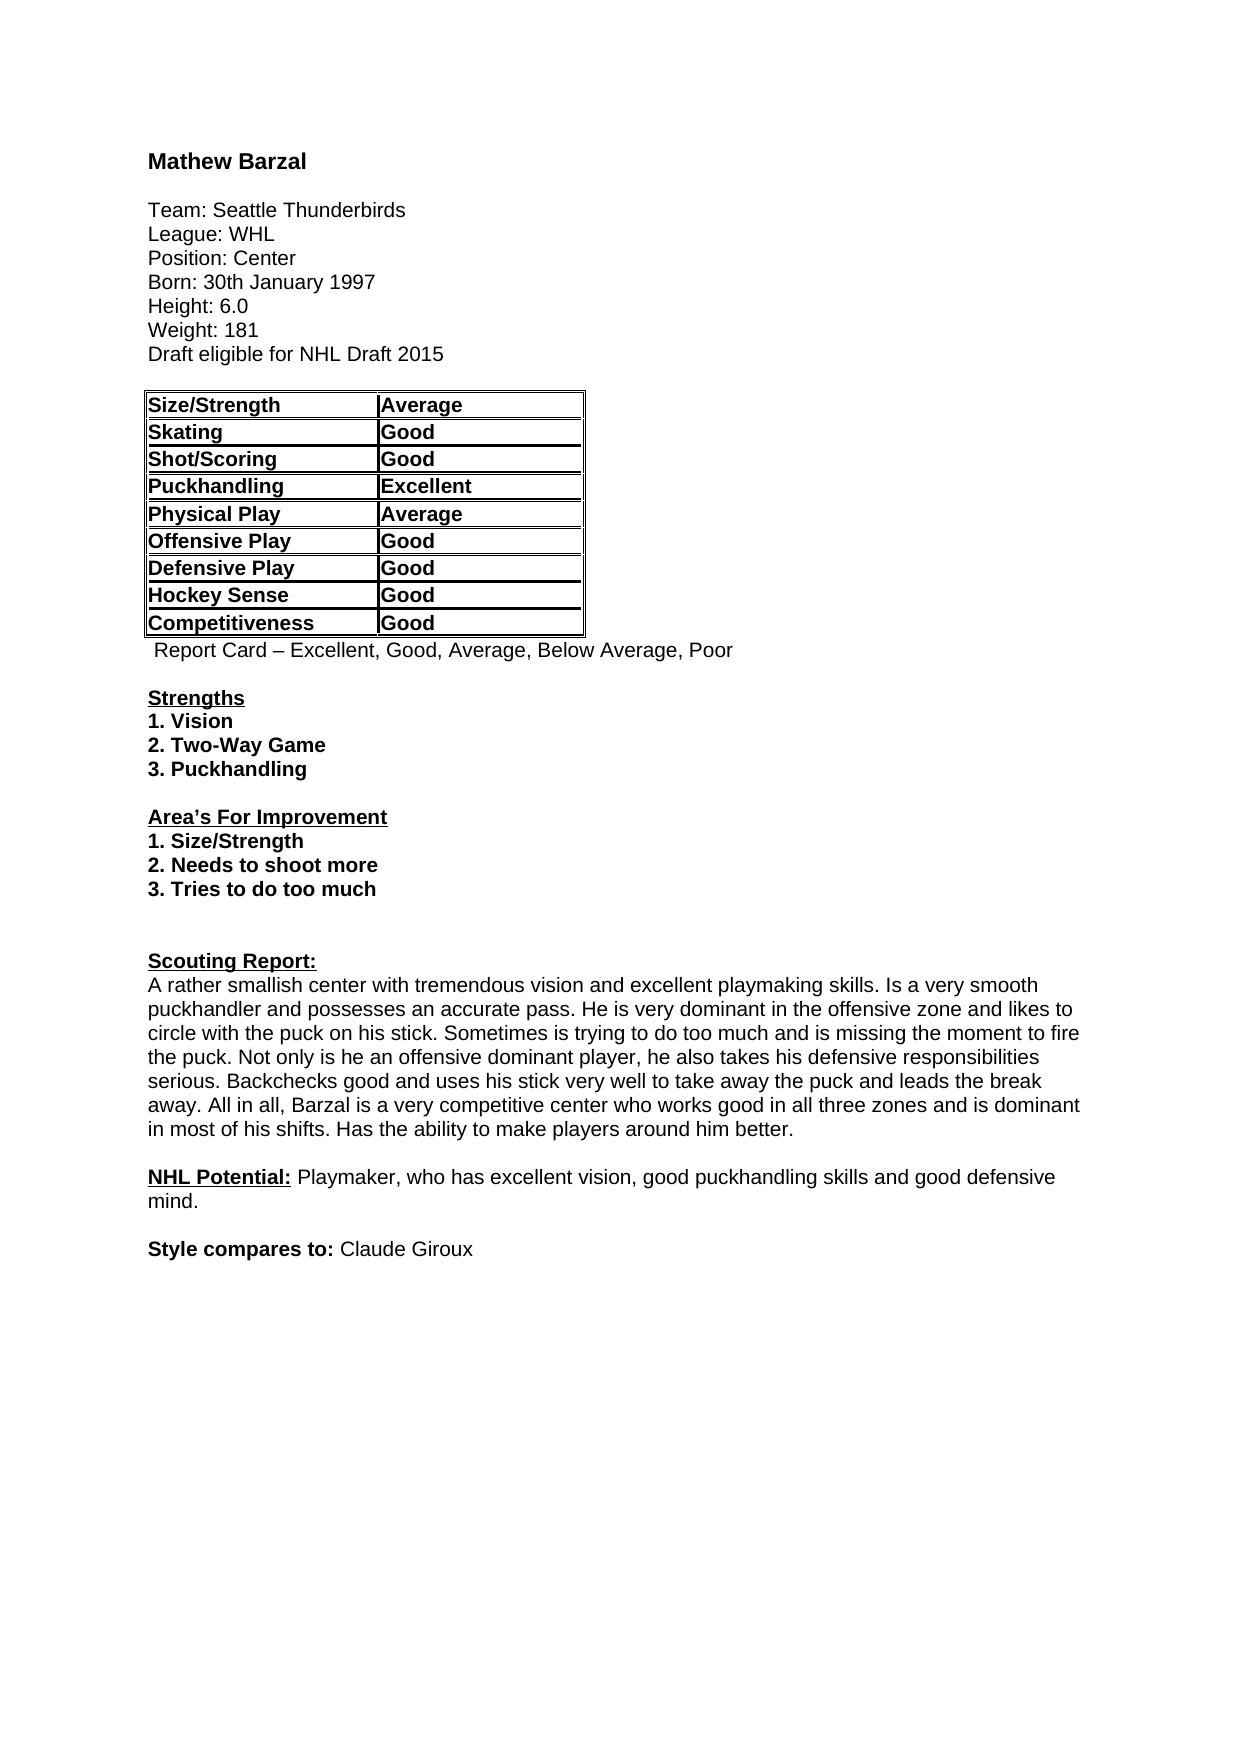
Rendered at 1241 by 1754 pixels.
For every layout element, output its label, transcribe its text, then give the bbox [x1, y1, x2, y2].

text Weight: 181 [148, 318, 1093, 342]
text 3. Tries to do too much [148, 877, 1093, 901]
text 1. Vision [148, 709, 1093, 733]
text Report Card – Excellent, Good, Average, Below Average, Poor [148, 637, 1093, 661]
table_cell Physical Play [147, 498, 377, 526]
text Scouting Report: [148, 949, 1093, 973]
table_cell Defensive Play [145, 553, 378, 580]
text 2. Two-Way Game [148, 733, 1093, 757]
text Draft eligible for NHL Draft 2015 [148, 342, 1093, 366]
text League: WHL [148, 222, 1093, 246]
table_cell Skating [145, 417, 378, 444]
text Position: Center [148, 246, 1093, 270]
table_cell Puckhandling [147, 471, 377, 498]
table_cell Good [378, 607, 583, 634]
text Team: Seattle Thunderbirds [148, 198, 1093, 222]
table_cell Hockey Sense [147, 580, 377, 607]
text Mathew Barzal [148, 148, 1093, 174]
table_cell Competitiveness [147, 607, 378, 634]
table_cell Offensive Play [145, 526, 378, 553]
text 1. Size/Strength [148, 829, 1093, 853]
table_header Average [378, 393, 583, 417]
table_header Size/Strength [147, 391, 378, 417]
text A rather smallish center with tremendous vision and excellent playmaking skills. Is a very smooth puckhandler and possesses an accurate pass. He is very dominant in the offensive zone and likes to circle with the puck on his stick. Sometimes is trying to do too much and is missing the moment to fire the puck. Not only is he an offensive dominant player, he also takes his defensive responsibilities serious. Backchecks good and uses his stick very well to take away the puck and leads the break away. All in all, Barzal is a very competitive center who works good in all three zones and is dominant in most of his shifts. Has the ability to make players around him better. [148, 973, 1093, 1141]
table_cell Excellent [380, 471, 583, 498]
text NHL Potential: Playmaker, who has excellent vision, good puckhandling skills and good defensive mind. [148, 1164, 1093, 1212]
table_cell Good [378, 526, 584, 553]
table_cell Good [378, 553, 584, 580]
text 2. Needs to shoot more [148, 853, 1093, 877]
text Strengths [148, 685, 1093, 709]
table_cell Shot/Scoring [147, 444, 377, 471]
text 3. Puckhandling [148, 757, 1093, 781]
table_cell Average [380, 498, 583, 526]
text Style compares to: Claude Giroux [148, 1236, 1093, 1260]
table_cell Good [380, 444, 583, 471]
text Area’s For Improvement [148, 805, 1093, 829]
table_cell Good [380, 580, 583, 607]
text Height: 6.0 [148, 294, 1093, 318]
text Born: 30th January 1997 [148, 270, 1093, 294]
table_cell Good [378, 417, 584, 444]
